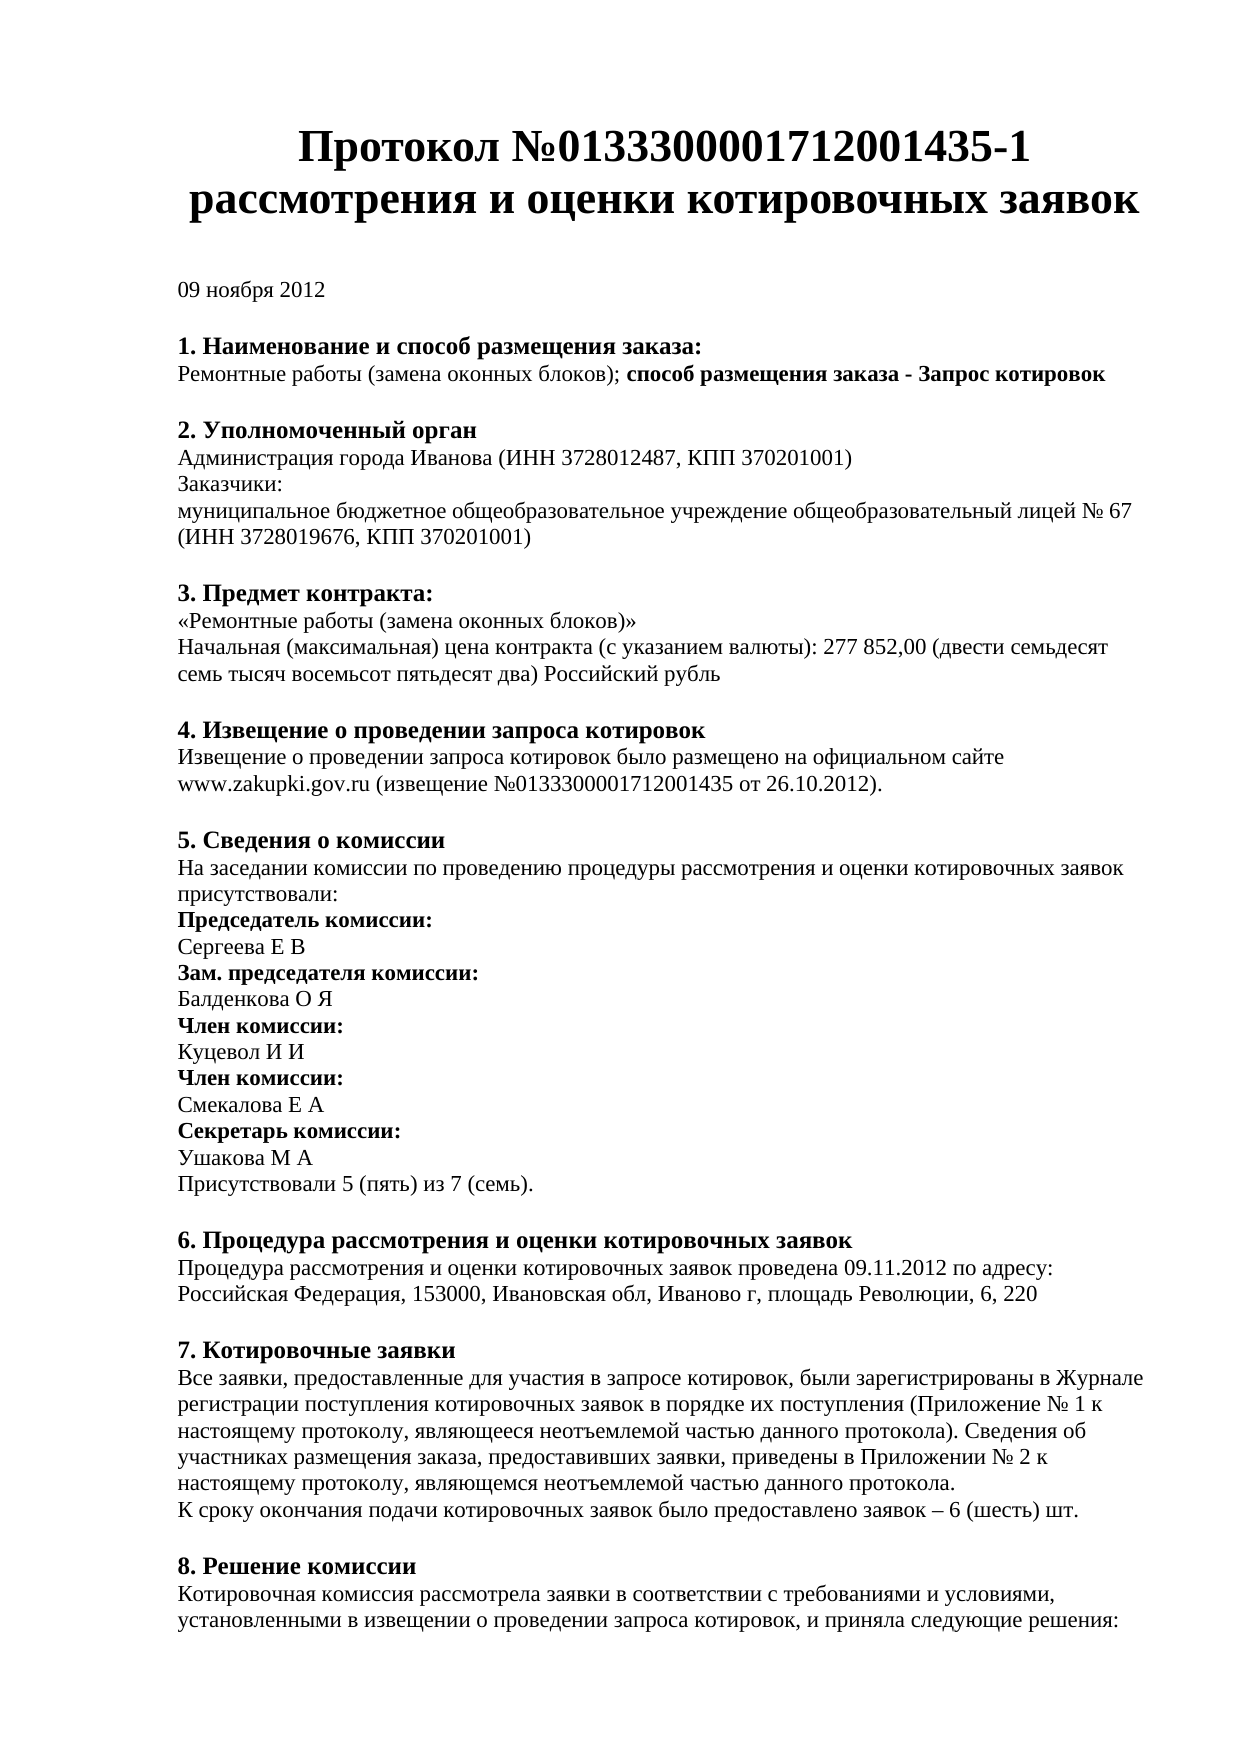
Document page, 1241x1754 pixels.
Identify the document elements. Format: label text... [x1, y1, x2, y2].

text Администрация города Иванова (ИНН 3728012487, КПП 370201001) [177, 444, 1152, 470]
text 3. Предмет контракта: [177, 578, 1152, 607]
text К сроку окончания подачи котировочных заявок было предоставлено заявок – 6 (шесть) шт. [177, 1496, 1152, 1522]
text 4. Извещение о проведении запроса котировок [177, 715, 1152, 743]
text Все заявки, предоставленные для участия в запросе котировок, были зарегистрированы в Журнале регистрации поступления котировочных заявок в порядке их поступления (Приложение № 1 к настоящему протоколу, являющееся неотъемлемой частью данного протокола). Сведения об участниках размещения заказа, предоставивших заявки, приведены в Приложении № 2 к настоящему протоколу, являющемся неотъемлемой частью данного протокола. [177, 1364, 1152, 1496]
text 5. Сведения о комиссии [177, 825, 1152, 854]
text На заседании комиссии по проведению процедуры рассмотрения и оценки котировочных заявок присутствовали: [177, 854, 1152, 906]
text Процедура рассмотрения и оценки котировочных заявок проведена 09.11.2012 по адресу: Российская Федерация, 153000, Ивановская обл, Иваново г, площадь Революции, 6, 220 [177, 1254, 1152, 1306]
text Председатель комиссии: Сергеева Е В [177, 906, 1152, 959]
text Зам. председателя комиссии: Балденкова О Я [177, 959, 1152, 1012]
text 2. Уполномоченный орган [177, 415, 1152, 444]
text 1. Наименование и способ размещения заказа: [177, 331, 1152, 360]
text рассмотрения и оценки котировочных заявок [177, 171, 1152, 223]
text «Ремонтные работы (замена оконных блоков)» Начальная (максимальная) цена контракта (с указанием валюты): 277 852,00 (двести семьдесят семь тысяч восемьсот пятьдесят два) Российский рубль [177, 607, 1152, 686]
text муниципальное бюджетное общеобразовательное учреждение общеобразовательный лицей № 67 (ИНН 3728019676, КПП 370201001) [177, 497, 1152, 549]
text 8. Решение комиссии [177, 1551, 1152, 1579]
text Ремонтные работы (замена оконных блоков); способ размещения заказа - Запрос котировок [177, 360, 1152, 386]
text 6. Процедура рассмотрения и оценки котировочных заявок [177, 1225, 1152, 1254]
text 09 ноября 2012 [177, 250, 1152, 303]
text 7. Котировочные заявки [177, 1335, 1152, 1364]
text Секретарь комиссии: Ушакова М А [177, 1117, 1152, 1170]
text Присутствовали 5 (пять) из 7 (семь). [177, 1170, 1152, 1196]
text Котировочная комиссия рассмотрела заявки в соответствии с требованиями и условиями, установленными в извещении о проведении запроса котировок, и приняла следующие решения: [177, 1579, 1152, 1632]
text Протокол №0133300001712001435-1 [177, 118, 1152, 171]
text Заказчики: [177, 470, 1152, 497]
text Член комиссии: Куцевол И И [177, 1012, 1152, 1064]
text Извещение о проведении запроса котировок было размещено на официальном сайте www.zakupki.gov.ru (извещение №0133300001712001435 от 26.10.2012). [177, 743, 1152, 796]
text Член комиссии: Смекалова Е А [177, 1064, 1152, 1117]
